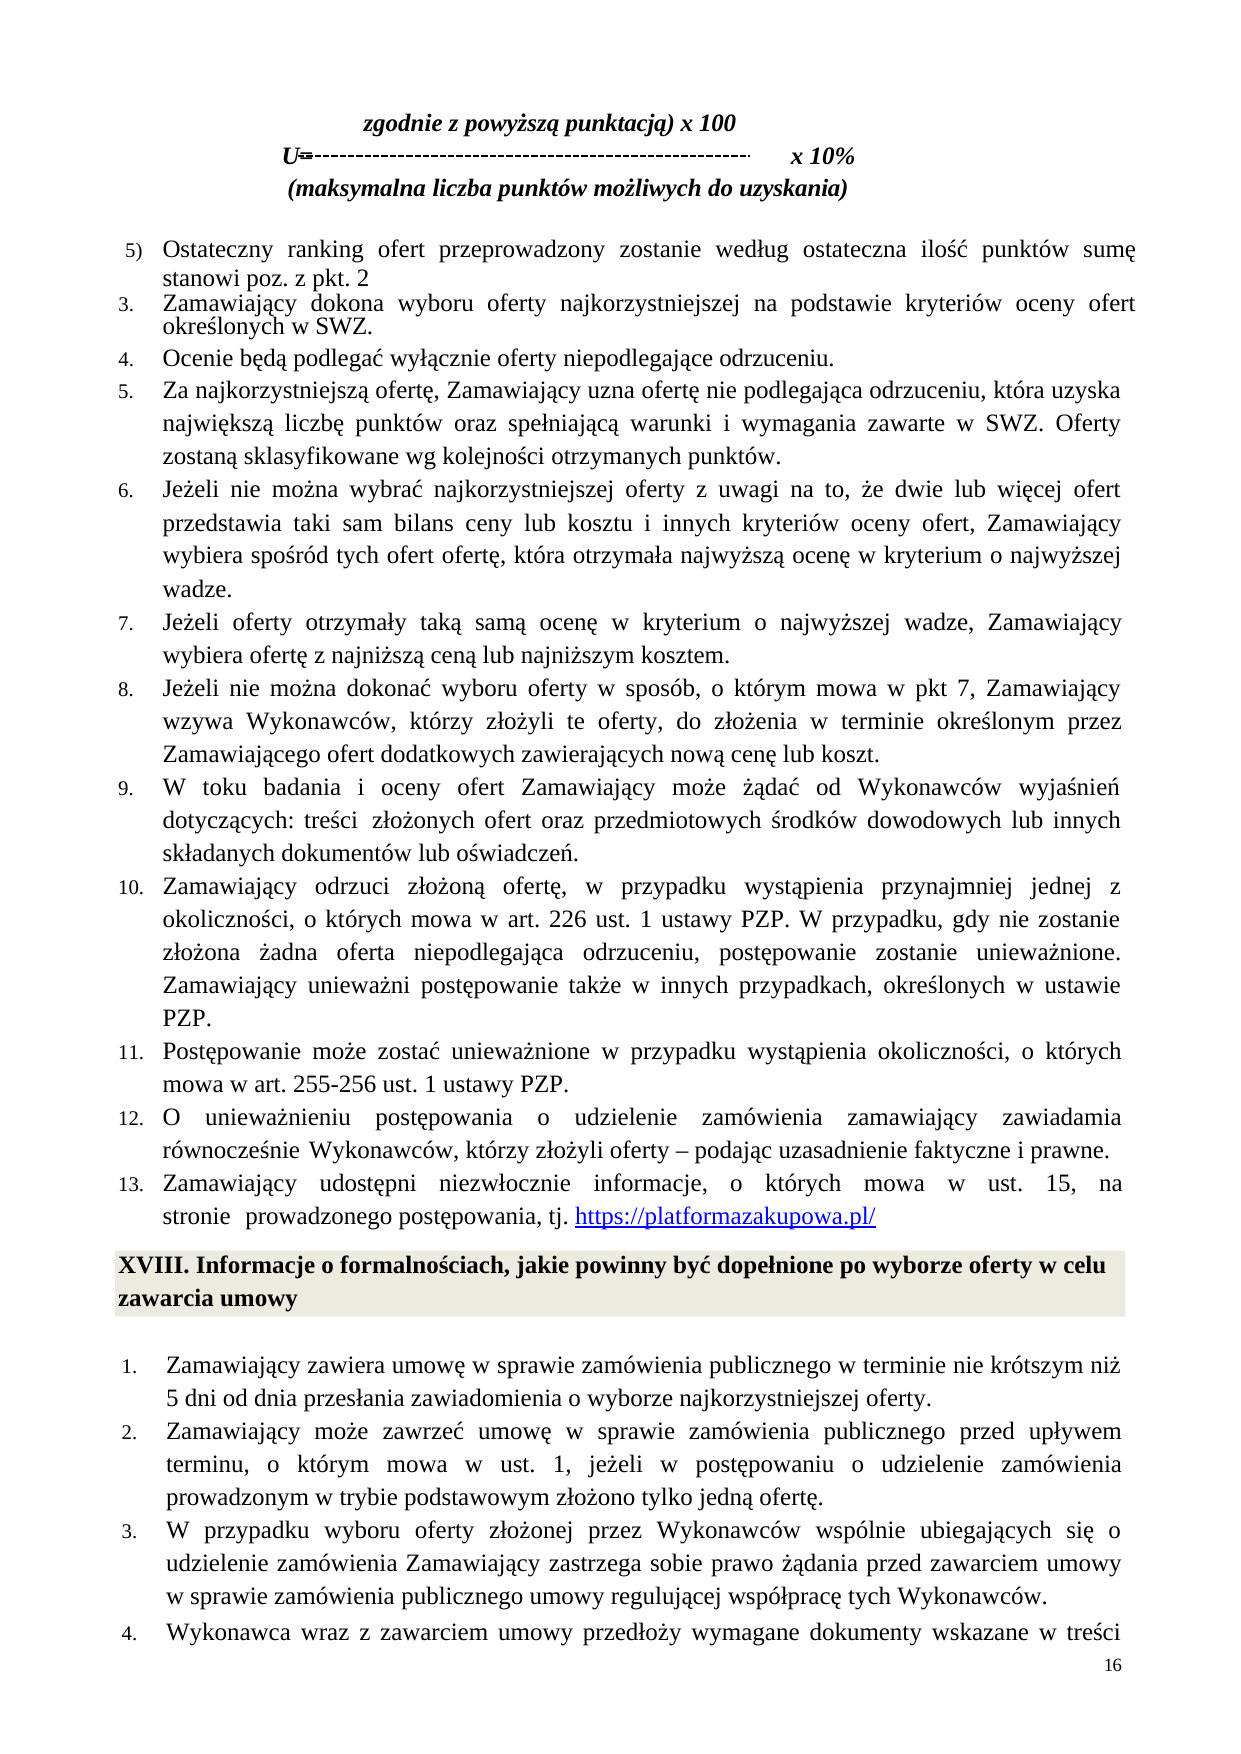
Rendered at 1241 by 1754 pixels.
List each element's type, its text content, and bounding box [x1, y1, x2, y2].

list Ostateczny ranking ofert przeprowadzony zostanie według ostateczna ilość punktów sumę stanowi poz. z pkt. 2 [125, 234, 1136, 292]
list W toku badania i oceny ofert Zamawiający może żądać od Wykonawców wyjaśnień dotyczących: treści złożonych ofert oraz przedmiotowych środków dowodowych lub innych składanych dokumentów lub oświadczeń. [118, 772, 1121, 867]
text U= x 10% [92, 141, 1045, 170]
list Jeżeli oferty otrzymały taką samą ocenę w kryterium o najwyższej wadze, Zamawiający wybiera ofertę z najniższą ceną lub najniższym kosztem. [118, 607, 1122, 668]
list Zamawiający może zawrzeć umowę w sprawie zamówienia publicznego przed upływem terminu, o którym mowa w ust. 1, jeżeli w postępowaniu o udzielenie zamówienia prowadzonym w trybie podstawowym złożono tylko jedną ofertę. [121, 1416, 1122, 1511]
text zgodnie z powyższą punktacją) x 100 [363, 108, 1136, 137]
list Jeżeli nie można wybrać najkorzystniejszej oferty z uwagi na to, że dwie lub więcej ofert przedstawia taki sam bilans ceny lub kosztu i innych kryteriów oceny ofert, Zamawiający wybiera spośród tych ofert ofertę, która otrzymała najwyższą ocenę w kryterium o najwyższej wadze. [118, 474, 1122, 602]
list Zamawiający dokona wyboru oferty najkorzystniejszej na podstawie kryteriów oceny ofert określonych w SWZ. [118, 292, 1136, 339]
list Zamawiający udostępni niezwłocznie informacje, o których mowa w ust. 15, na stronie prowadzonego postępowania, tj. https://platformazakupowa.pl/ [118, 1168, 1123, 1230]
list Jeżeli nie można dokonać wyboru oferty w sposób, o którym mowa w pkt 7, Zamawiający wzywa Wykonawców, którzy złożyli te oferty, do złożenia w terminie określonym przez Zamawiającego ofert dodatkowych zawierających nową cenę lub koszt. [118, 673, 1123, 768]
list Zamawiający zawiera umowę w sprawie zamówienia publicznego w terminie nie krótszym niż 5 dni od dnia przesłania zawiadomienia o wyborze najkorzystniejszej oferty. [121, 1350, 1121, 1412]
list O unieważnieniu postępowania o udzielenie zamówienia zamawiający zawiadamia równocześnie Wykonawców, którzy złożyli oferty – podając uzasadnienie faktyczne i prawne. [118, 1102, 1122, 1164]
list Zamawiający odrzuci złożoną ofertę, w przypadku wystąpienia przynajmniej jednej z okoliczności, o których mowa w art. 226 ust. 1 ustawy PZP. W przypadku, gdy nie zostanie złożona żadna oferta niepodlegająca odrzuceniu, postępowanie zostanie unieważnione. Zamawiający unieważni postępowanie także w innych przypadkach, określonych w ustawie PZP. [118, 871, 1122, 1032]
list Ocenie będą podlegać wyłącznie oferty niepodlegające odrzuceniu. [118, 343, 1136, 372]
text (maksymalna liczba punktów możliwych do uzyskania) [92, 173, 1044, 202]
list Za najkorzystniejszą ofertę, Zamawiający uzna ofertę nie podlegająca odrzuceniu, która uzyska największą liczbę punktów oraz spełniającą warunki i wymagania zawarte w SWZ. Oferty zostaną sklasyfikowane wg kolejności otrzymanych punktów. [118, 375, 1122, 470]
list W przypadku wyboru oferty złożonej przez Wykonawców wspólnie ubiegających się o udzielenie zamówienia Zamawiający zastrzega sobie prawo żądania przed zawarciem umowy w sprawie zamówienia publicznego umowy regulującej współpracę tych Wykonawców. [121, 1515, 1121, 1610]
list Postępowanie może zostać unieważnione w przypadku wystąpienia okoliczności, o których mowa w art. 255-256 ust. 1 ustawy PZP. [118, 1036, 1123, 1098]
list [121, 1617, 1121, 1646]
